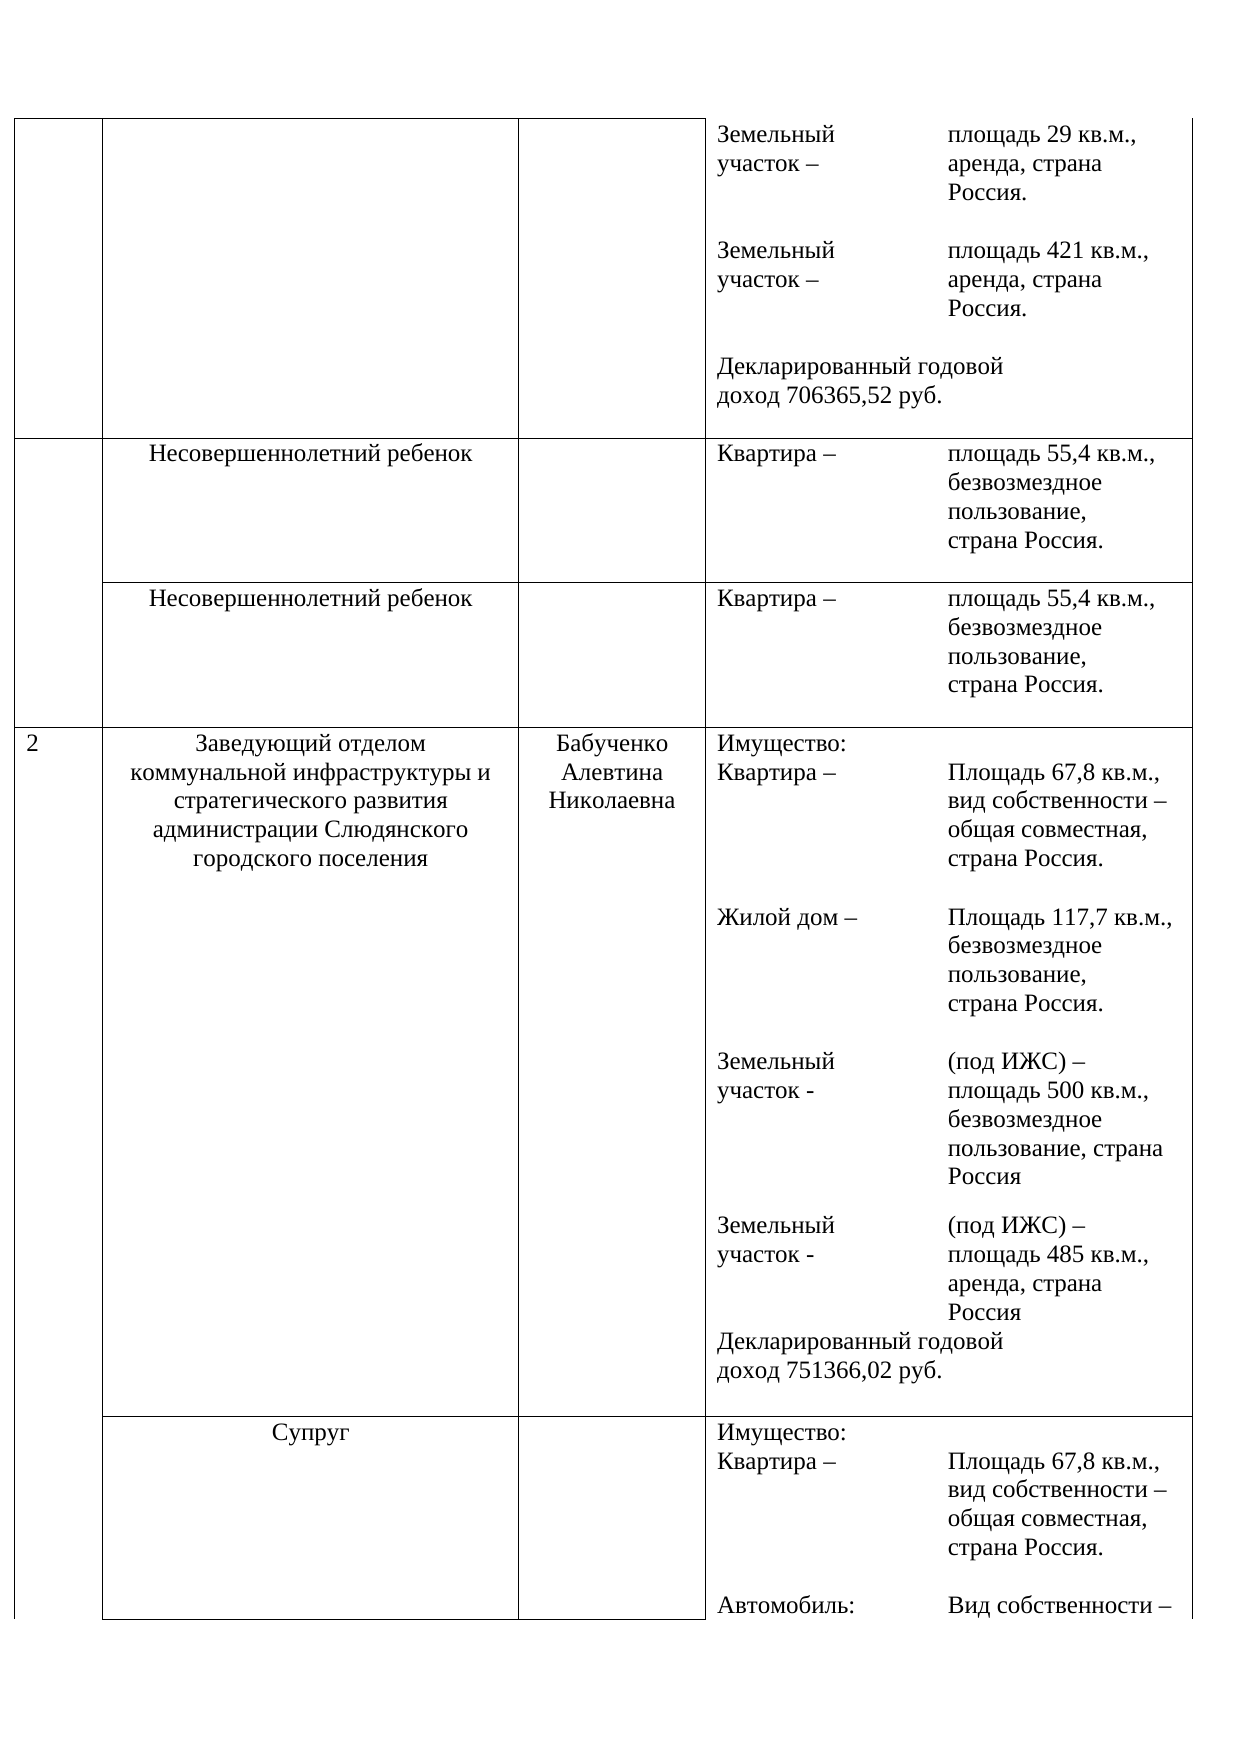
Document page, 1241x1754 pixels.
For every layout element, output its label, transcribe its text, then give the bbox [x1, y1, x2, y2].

table_cell Площадь 67,8 кв.м., вид собственности – общая совместная, страна Россия. [936, 1417, 1192, 1589]
table_cell площадь 55,4 кв.м., безвозмездное пользование, страна Россия. [936, 439, 1192, 582]
table_cell [15, 582, 102, 727]
table_cell Площадь 117,7 кв.м., безвозмездное пользование, страна Россия. [936, 901, 1192, 1045]
table_cell Супруг [103, 1417, 518, 1619]
table_cell Жилой дом – [706, 901, 936, 1045]
table_cell площадь 421 кв.м., аренда, страна Россия. [936, 234, 1192, 350]
table_cell площадь 55,4 кв.м., безвозмездное пользование, страна Россия. [936, 583, 1192, 727]
table_cell Земельный участок - [706, 1045, 936, 1209]
table_cell Декларированный годовой доход 706365,52 руб. [706, 350, 1192, 437]
table_cell Земельный участок – [706, 118, 936, 234]
table_cell Имущество: Квартира – [706, 1417, 936, 1589]
table_cell Площадь 67,8 кв.м., вид собственности – общая совместная, страна Россия. [936, 728, 1192, 901]
table_cell [15, 439, 102, 582]
table_cell Земельный участок - [706, 1209, 936, 1325]
table_cell Квартира – [706, 583, 936, 727]
table_cell [519, 1417, 705, 1619]
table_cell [936, 1590, 1192, 1619]
table_cell Квартира – [706, 439, 936, 582]
table_cell Заведующий отделом коммунальной инфраструктуры и стратегического развития администрации Слюдянского городского поселения [103, 728, 518, 1416]
table_cell (под ИЖС) – площадь 500 кв.м., безвозмездное пользование, страна Россия [936, 1045, 1192, 1209]
table_cell [519, 439, 705, 582]
table_cell [519, 583, 705, 727]
table_cell Имущество: Квартира – [706, 728, 936, 901]
table_cell Несовершеннолетний ребенок [103, 439, 518, 582]
table_cell Земельный участок – [706, 234, 936, 350]
table_cell площадь 29 кв.м., аренда, страна Россия. [936, 118, 1192, 234]
table_cell Декларированный годовой доход 751366,02 руб. [706, 1325, 1192, 1416]
table_cell Автомобиль: [706, 1590, 936, 1619]
table_cell Несовершеннолетний ребенок [103, 583, 518, 727]
table_cell (под ИЖС) – площадь 485 кв.м., аренда, страна Россия [936, 1209, 1192, 1325]
table_cell 2 [15, 728, 102, 1619]
table_cell Бабученко Алевтина Николаевна [519, 728, 705, 1416]
